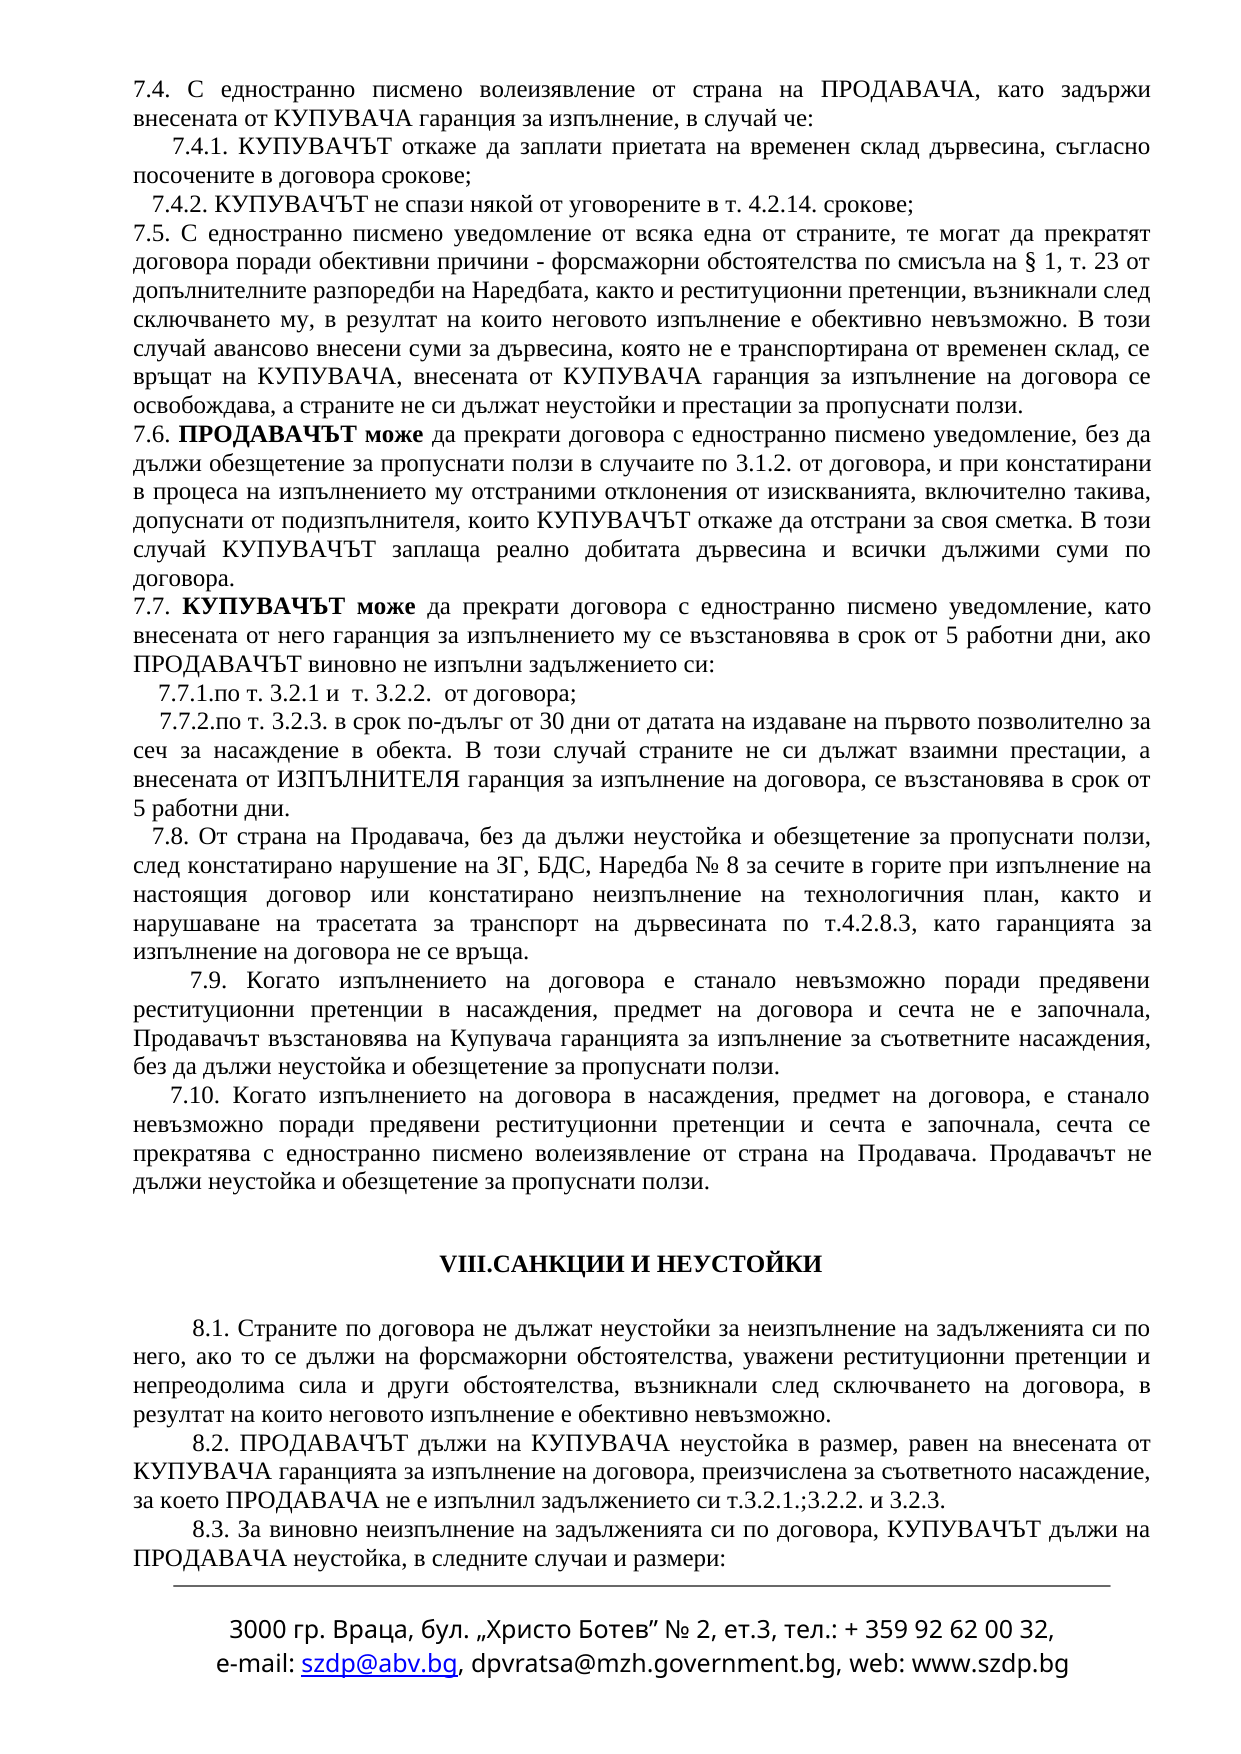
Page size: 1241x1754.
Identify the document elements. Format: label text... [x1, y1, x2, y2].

text 7.6. ПРОДАВАЧЪТ може да прекрати договора с едностранно писмено уведомление, без да дължи обезщетение за пропуснати ползи в случаите по 3.1.2. от договора, и при констатирани в процеса на изпълнението му отстраними отклонения от изискванията, включително такива, допуснати от подизпълнителя, които КУПУВАЧЪТ откаже да отстрани за своя сметка. В този случай КУПУВАЧЪТ заплаща реално добитата дървесина и всички дължими суми по договора. [133, 419, 1152, 591]
text 8.2. ПРОДАВАЧЪТ дължи на КУПУВАЧА неустойка в размер, равен на внесената от КУПУВАЧА гаранцията за изпълнение на договора, преизчислена за съответното насаждение, за което ПРОДАВАЧА не е изпълнил задължението си т.3.2.1.;3.2.2. и 3.2.3. [133, 1428, 1152, 1514]
text 7.4.1. КУПУВАЧЪТ откаже да заплати приетата на временен склад дървесина, съгласно посочените в договора срокове; [133, 131, 1152, 189]
text VІII.САНКЦИИ И НЕУСТОЙКИ [133, 1249, 1152, 1278]
text 8.1. Страните по договора не дължат неустойки за неизпълнение на задълженията си по него, ако то се дължи на форсмажорни обстоятелства, уважени реституционни претенции и непреодолима сила и други обстоятелства, възникнали след сключването на договора, в резултат на които неговото изпълнение е обективно невъзможно. [133, 1313, 1152, 1428]
text 7.10. Когато изпълнението на договора в насаждения, предмет на договора, е станало невъзможно поради предявени реституционни претенции и сечта е започнала, сечта се прекратява с едностранно писмено волеизявление от страна на Продавача. Продавачът не дължи неустойка и обезщетение за пропуснати ползи. [133, 1080, 1152, 1195]
text 7.4.2. КУПУВАЧЪТ не спази някой от уговорените в т. 4.2.14. срокове; [133, 189, 1152, 218]
text 7.7.2.по т. 3.2.3. в срок по-дълъг от 30 дни от датата на издаване на първото позволително за сеч за насаждение в обекта. В този случай страните не си дължат взаимни престации, а внесената от ИЗПЪЛНИТЕЛЯ гаранция за изпълнение на договора, се възстановява в срок от 5 работни дни. [133, 706, 1152, 821]
text 7.5. С едностранно писмено уведомление от всяка една от страните, те могат да прекратят договора поради обективни причини - форсмажорни обстоятелства по смисъла на § 1, т. 23 от допълнителните разпоредби на Наредбата, както и реституционни претенции, възникнали след сключването му, в резултат на които неговото изпълнение е обективно невъзможно. В този случай авансово внесени суми за дървесина, която не е транспортирана от временен склад, се връщат на КУПУВАЧА, внесената от КУПУВАЧА гаранция за изпълнение на договора се освобождава, а страните не си дължат неустойки и престации за пропуснати ползи. [133, 218, 1152, 419]
text 8.3. За виновно неизпълнение на задълженията си по договора, КУПУВАЧЪТ дължи на ПРОДАВАЧА неустойка, в следните случаи и размери: [133, 1514, 1152, 1571]
text 7.9. Когато изпълнението на договора е станало невъзможно поради предявени реституционни претенции в насаждения, предмет на договора и сечта не е започнала, Продавачът възстановява на Купувача гаранцията за изпълнение за съответните насаждения, без да дължи неустойка и обезщетение за пропуснати ползи. [133, 965, 1152, 1080]
text 7.4. С едностранно писмено волеизявление от страна на ПРОДАВАЧА, като задържи внесената от КУПУВАЧА гаранция за изпълнение, в случай че: [133, 74, 1152, 131]
text 7.8. От страна на Продавача, без да дължи неустойка и обезщетение за пропуснати ползи, след констатирано нарушение на ЗГ, БДС, Наредба № 8 за сечите в горите при изпълнение на настоящия договор или констатирано неизпълнение на технологичния план, както и нарушаване на трасетата за транспорт на дървесината по т.4.2.8.3, като гаранцията за изпълнение на договора не се връща. [133, 821, 1152, 965]
text 7.7.1.по т. 3.2.1 и т. 3.2.2. от договора; [133, 678, 1152, 706]
text 7.7. КУПУВАЧЪТ може да прекрати договора с едностранно писмено уведомление, като внесената от него гаранция за изпълнението му се възстановява в срок от 5 работни дни, ако ПРОДАВАЧЪТ виновно не изпълни задължението си: [133, 591, 1152, 678]
picture [169, 1577, 1115, 1594]
